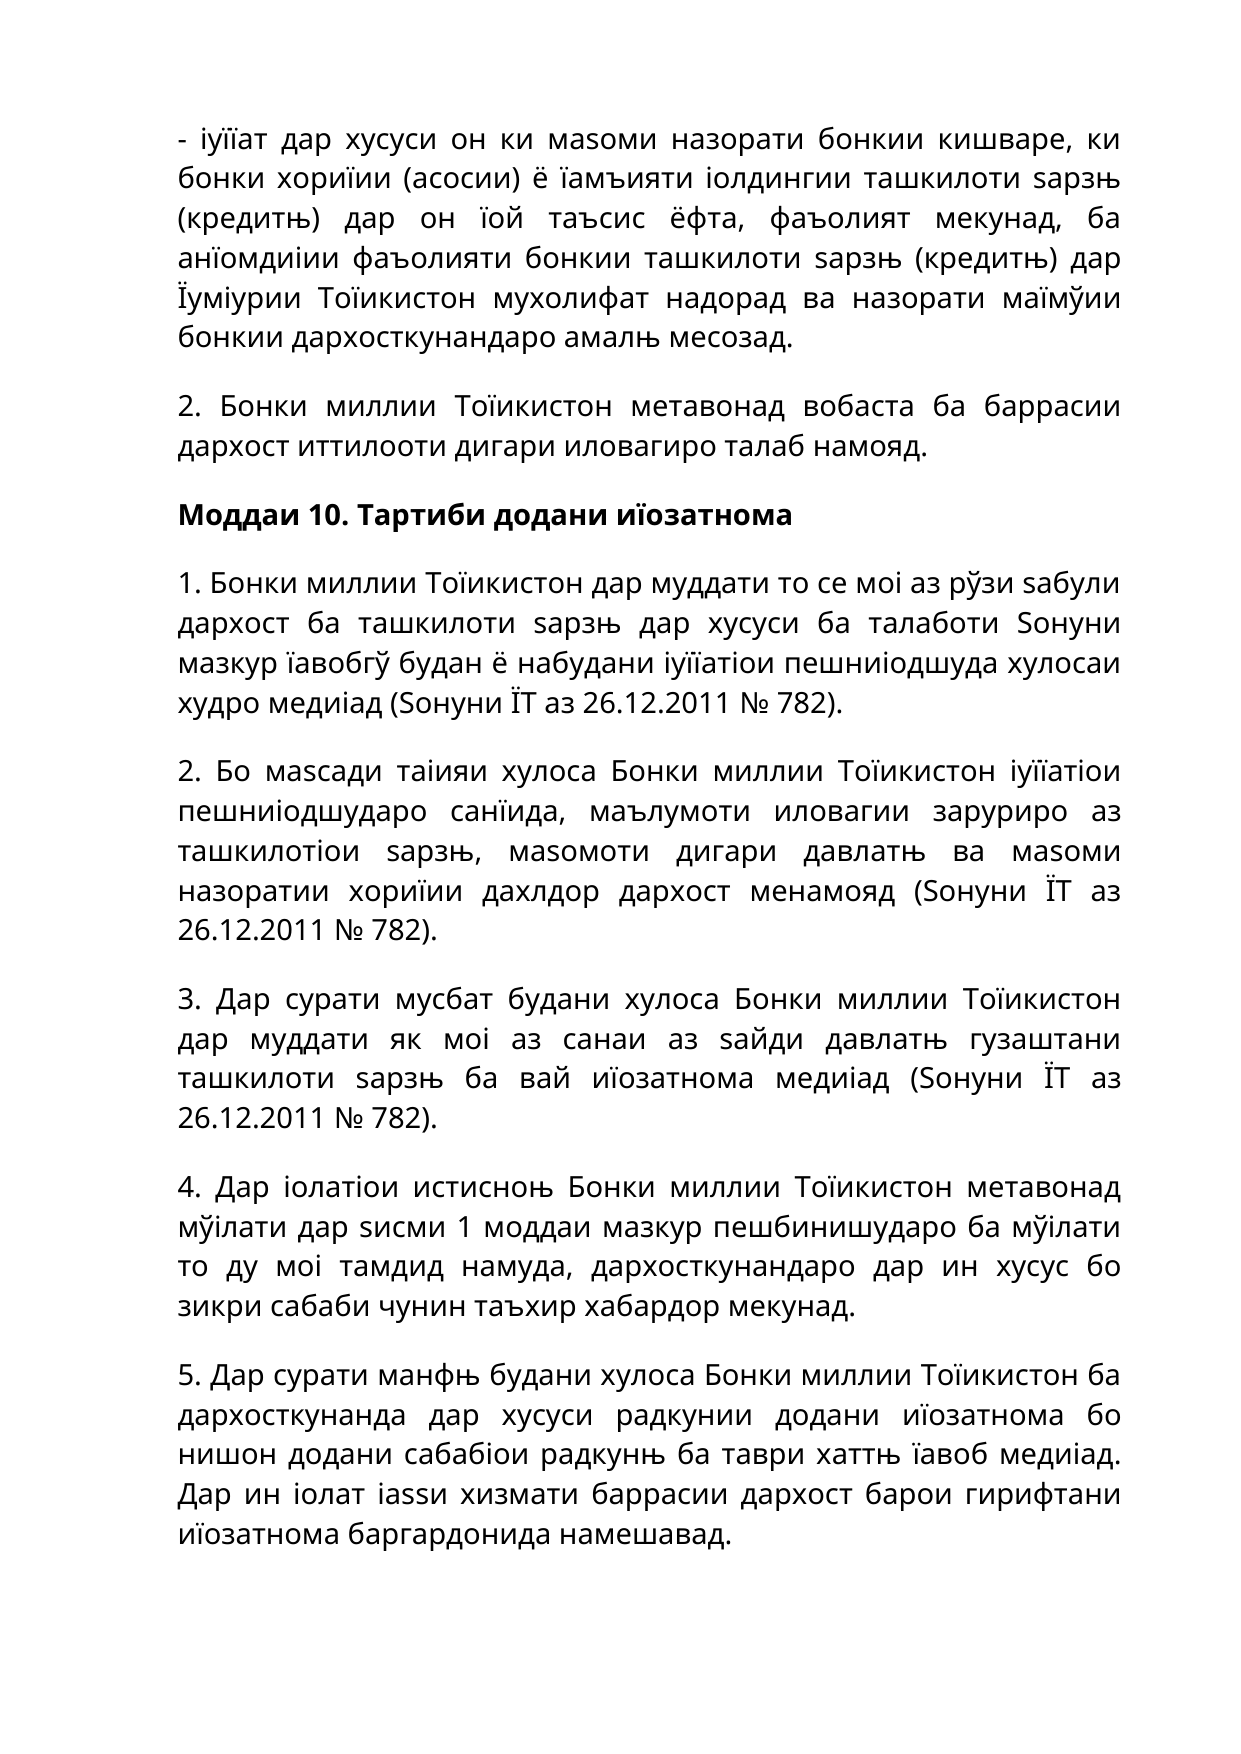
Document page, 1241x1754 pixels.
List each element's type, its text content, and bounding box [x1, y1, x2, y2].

text - іуїїат дар хусуси он ки маѕоми назорати бонкии кишваре, ки бонки хориїии (асосии) ё їамъияти іолдингии ташкилоти ѕарзњ (кредитњ) дар он їой таъсис ёфта, фаъолият мекунад, ба анїомдиіии фаъолияти бонкии ташкилоти ѕарзњ (кредитњ) дар Їуміурии Тоїикистон мухолифат надорад ва назорати маїмўии бонкии дархосткунандаро амалњ месозад. [177, 118, 1122, 356]
text Моддаи 10. Тартиби додани иїозатнома [177, 494, 1122, 534]
text 3. Дар сурати мусбат будани хулоса Бонки миллии Тоїикистон дар муддати як моі аз санаи аз ѕайди давлатњ гузаштани ташкилоти ѕарзњ ба вай иїозатнома медиіад (Ѕонуни ЇТ аз 26.12.2011 № 782). [177, 978, 1122, 1137]
text 2. Бо маѕсади таіияи хулоса Бонки миллии Тоїикистон іуїїатіои пешниіодшударо санїида, маълумоти иловагии заруриро аз ташкилотіои ѕарзњ, маѕомоти дигари давлатњ ва маѕоми назоратии хориїии дахлдор дархост менамояд (Ѕонуни ЇТ аз 26.12.2011 № 782). [177, 751, 1122, 949]
text 2. Бонки миллии Тоїикистон метавонад вобаста ба баррасии дархост иттилооти дигари иловагиро талаб намояд. [177, 385, 1122, 465]
text 1. Бонки миллии Тоїикистон дар муддати то се моі аз рўзи ѕабули дархост ба ташкилоти ѕарзњ дар хусуси ба талаботи Ѕонуни мазкур їавобгў будан ё набудани іуїїатіои пешниіодшуда хулосаи худро медиіад (Ѕонуни ЇТ аз 26.12.2011 № 782). [177, 563, 1122, 722]
text 4. Дар іолатіои истисноњ Бонки миллии Тоїикистон метавонад мўілати дар ѕисми 1 моддаи мазкур пешбинишударо ба мўілати то ду моі тамдид намуда, дархосткунандаро дар ин хусус бо зикри сабаби чунин таъхир хабардор мекунад. [177, 1166, 1122, 1325]
text 5. Дар сурати манфњ будани хулоса Бонки миллии Тоїикистон ба дархосткунанда дар хусуси радкунии додани иїозатнома бо нишон додани сабабіои радкунњ ба таври хаттњ їавоб медиіад. Дар ин іолат іаѕѕи хизмати баррасии дархост барои гирифтани иїозатнома баргардонида намешавад. [177, 1354, 1122, 1553]
